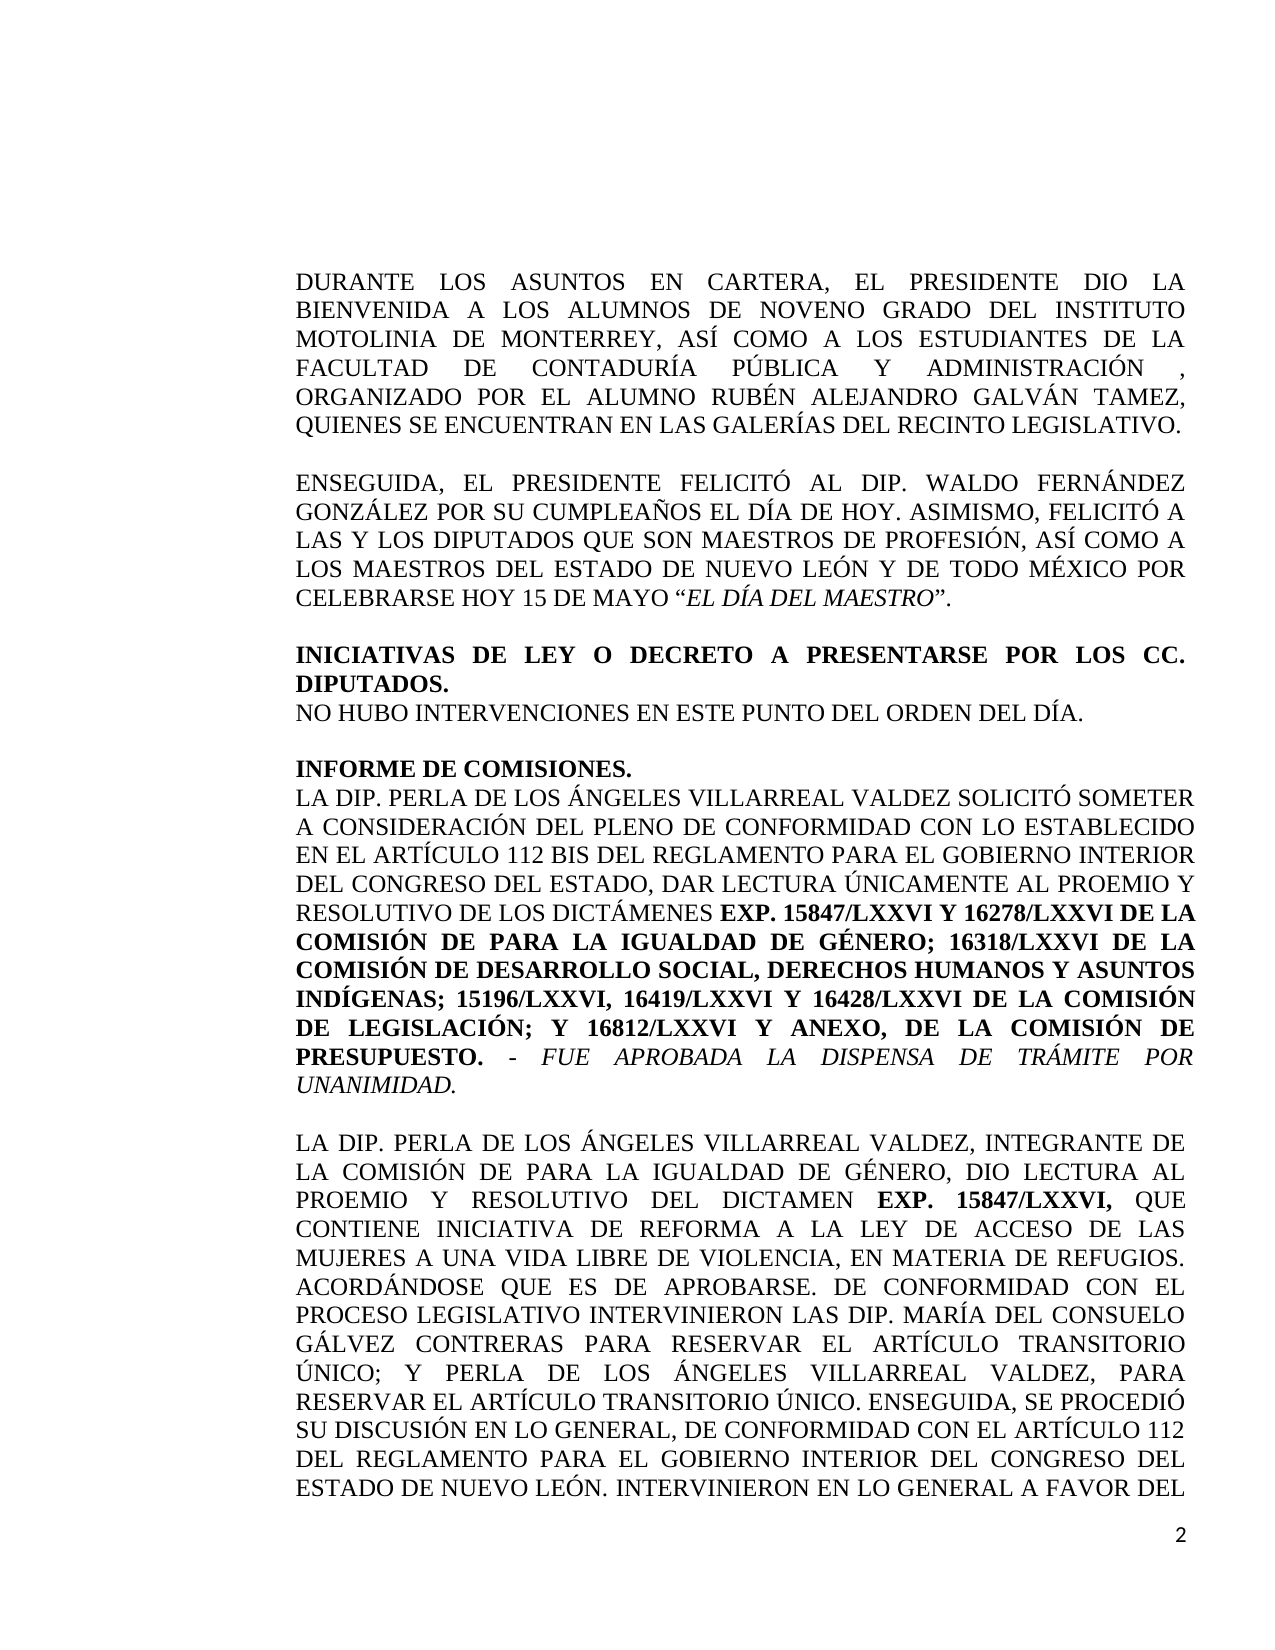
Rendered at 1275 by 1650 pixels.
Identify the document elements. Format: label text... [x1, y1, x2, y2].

text INICIATIVAS DE LEY O DECRETO A PRESENTARSE POR LOS CC. DIPUTADOS. [295, 640, 1186, 698]
text LA DIP. PERLA DE LOS ÁNGELES VILLARREAL VALDEZ SOLICITÓ SOMETER A CONSIDERACIÓN DEL PLENO DE CONFORMIDAD CON LO ESTABLECIDO EN EL ARTÍCULO 112 BIS DEL REGLAMENTO PARA EL GOBIERNO INTERIOR DEL CONGRESO DEL ESTADO, DAR LECTURA ÚNICAMENTE AL PROEMIO Y RESOLUTIVO DE LOS DICTÁMENES EXP. 15847/LXXVI Y 16278/LXXVI DE LA COMISIÓN DE PARA LA IGUALDAD DE GÉNERO; 16318/LXXVI DE LA COMISIÓN DE DESARROLLO SOCIAL, DERECHOS HUMANOS Y ASUNTOS INDÍGENAS; 15196/LXXVI, 16419/LXXVI Y 16428/LXXVI DE LA COMISIÓN DE LEGISLACIÓN; Y 16812/LXXVI Y ANEXO, DE LA COMISIÓN DE PRESUPUESTO. - FUE APROBADA LA DISPENSA DE TRÁMITE POR UNANIMIDAD. [295, 783, 1196, 1099]
text ENSEGUIDA, EL PRESIDENTE FELICITÓ AL DIP. WALDO FERNÁNDEZ GONZÁLEZ POR SU CUMPLEAÑOS EL DÍA DE HOY. ASIMISMO, FELICITÓ A LAS Y LOS DIPUTADOS QUE SON MAESTROS DE PROFESIÓN, ASÍ COMO A LOS MAESTROS DEL ESTADO DE NUEVO LEÓN Y DE TODO MÉXICO POR CELEBRARSE HOY 15 DE MAYO “EL DÍA DEL MAESTRO”. [295, 468, 1186, 612]
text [295, 1128, 1186, 1502]
text INFORME DE COMISIONES. [295, 754, 1186, 783]
text NO HUBO INTERVENCIONES EN ESTE PUNTO DEL ORDEN DEL DÍA. [295, 698, 1181, 727]
text DURANTE LOS ASUNTOS EN CARTERA, EL PRESIDENTE DIO LA BIENVENIDA A LOS ALUMNOS DE NOVENO GRADO DEL INSTITUTO MOTOLINIA DE MONTERREY, ASÍ COMO A LOS ESTUDIANTES DE LA FACULTAD DE CONTADURÍA PÚBLICA Y ADMINISTRACIÓN , ORGANIZADO POR EL ALUMNO RUBÉN ALEJANDRO GALVÁN TAMEZ, QUIENES SE ENCUENTRAN EN LAS GALERÍAS DEL RECINTO LEGISLATIVO. [295, 267, 1186, 439]
